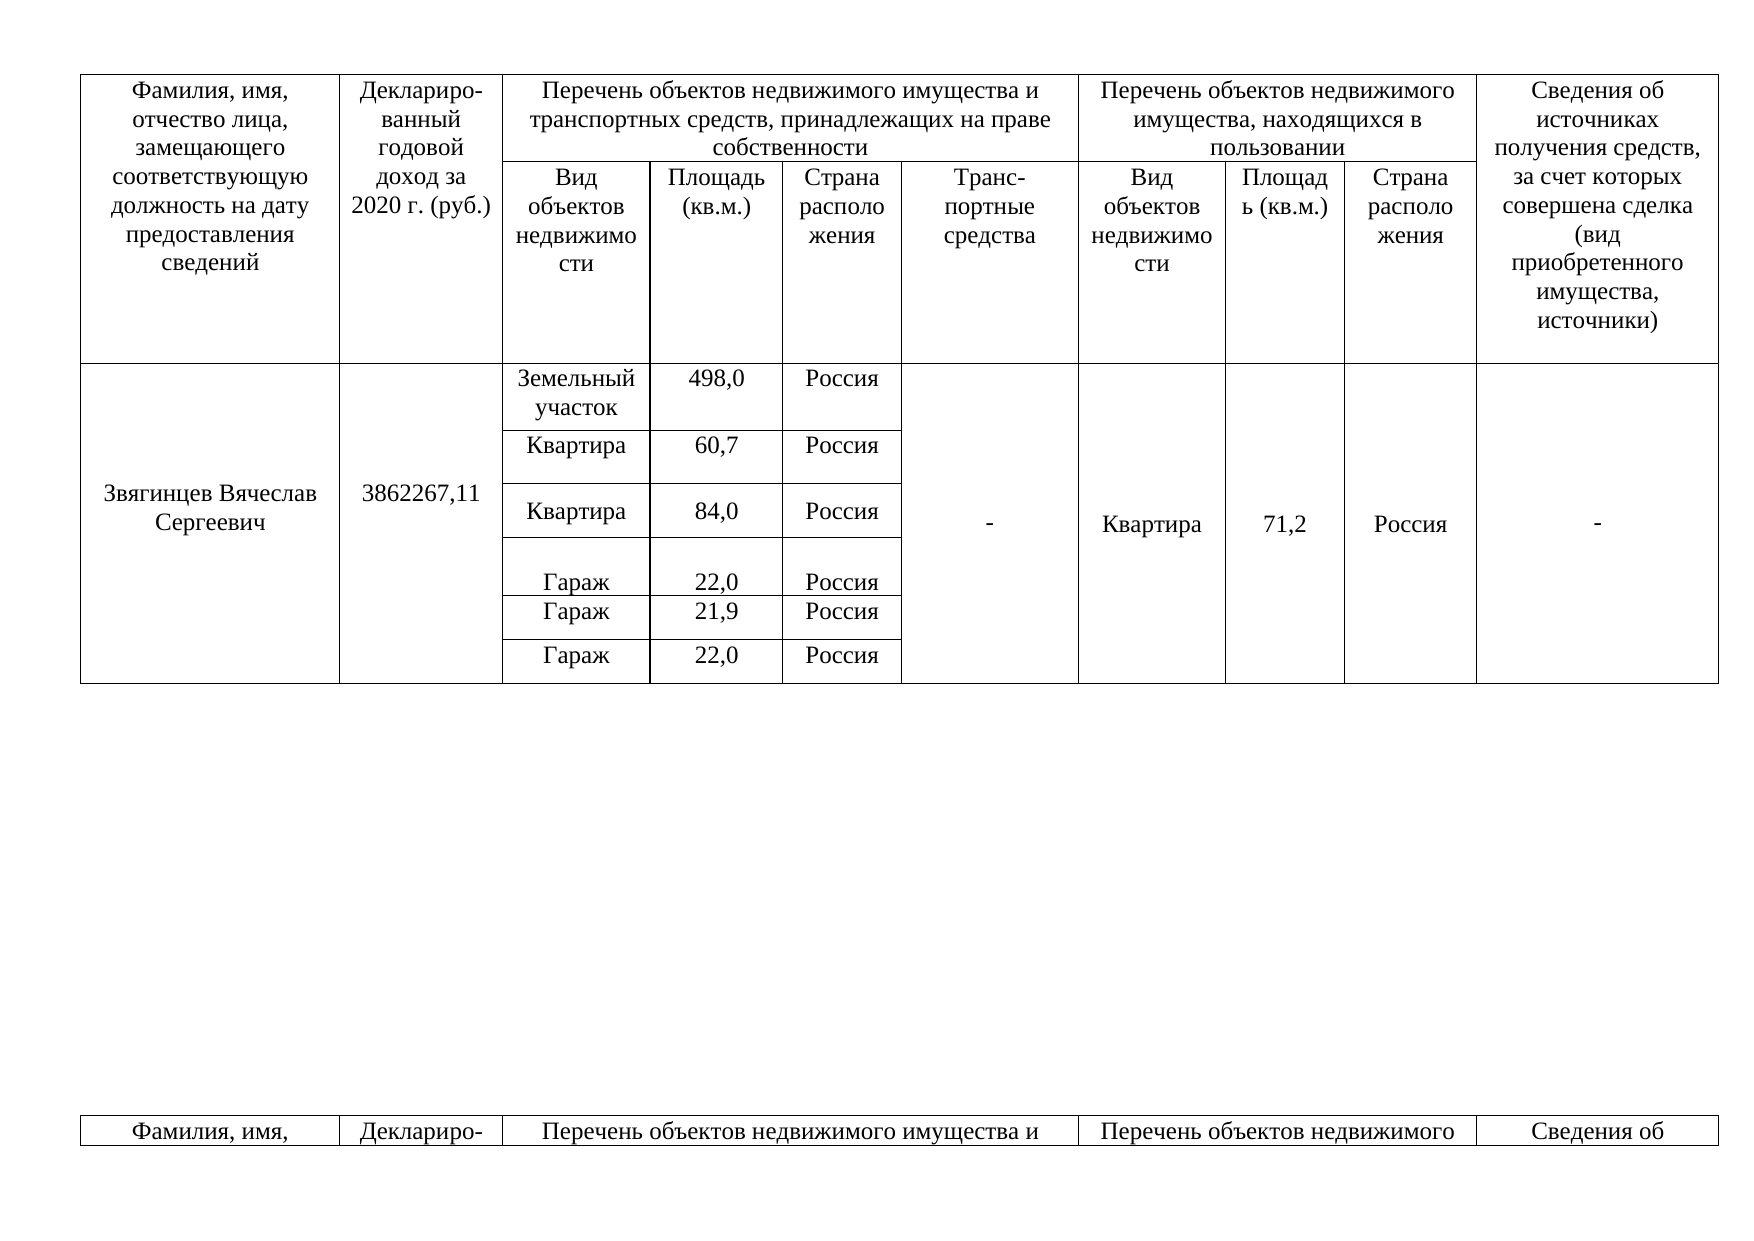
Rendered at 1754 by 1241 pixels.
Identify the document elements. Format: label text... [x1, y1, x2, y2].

table_cell Гараж [503, 596, 649, 639]
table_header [81, 1116, 339, 1145]
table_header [1079, 1116, 1476, 1145]
table_cell Гараж [503, 640, 649, 683]
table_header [340, 1116, 502, 1145]
table_cell Россия [783, 364, 901, 429]
table_cell Транс-портные средства [902, 162, 1078, 362]
table_header Перечень объектов недвижимого имущества и транспортных средств, принадлежащих на праве собственности [503, 75, 1078, 161]
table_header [503, 1116, 1078, 1145]
table_cell 498,0 [651, 364, 782, 429]
table_cell 71,2 [1226, 364, 1344, 683]
table_cell - [1477, 364, 1718, 683]
table_cell Гараж [503, 538, 649, 595]
table_cell Россия [783, 484, 901, 537]
table_cell Площадь (кв.м.) [1226, 162, 1344, 362]
table_header Перечень объектов недвижимого имущества, находящихся в пользовании [1079, 75, 1476, 161]
table_cell 84,0 [651, 484, 782, 537]
table_cell Россия [1345, 364, 1476, 683]
table_header Сведения об источниках получения средств, за счет которых совершена сделка (вид приобретенного имущества, источники) [1477, 75, 1718, 362]
table_cell Площадь (кв.м.) [651, 162, 782, 362]
table_cell 21,9 [651, 596, 782, 639]
table_cell Россия [783, 640, 901, 683]
table_cell Квартира [503, 431, 649, 483]
table_cell 22,0 [651, 640, 782, 683]
table_cell 22,0 [651, 538, 782, 595]
table_cell - [902, 364, 1078, 683]
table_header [1477, 1116, 1718, 1145]
table_cell Россия [783, 538, 901, 595]
table_cell Страна располо жения [1345, 162, 1476, 362]
table_cell Квартира [1079, 364, 1225, 683]
table_cell Россия [783, 431, 901, 483]
table_cell 60,7 [651, 431, 782, 483]
table_cell Квартира [503, 484, 649, 537]
table_cell Россия [783, 596, 901, 639]
table_cell Вид объектов недвижимости [1079, 162, 1225, 362]
table_cell Вид объектов недвижимости [503, 162, 649, 362]
table_cell Страна расположения [783, 162, 901, 362]
table_cell 3862267,11 [340, 364, 502, 683]
table_cell Звягинцев Вячеслав Сергеевич [81, 364, 339, 683]
table_cell Земельный участок [503, 364, 649, 429]
table_header Деклариро-ванный годовой доход за 2020 г. (руб.) [340, 75, 502, 362]
table_header Фамилия, имя, отчество лица, замещающего соответствующую должность на дату предоставления сведений [81, 75, 339, 362]
